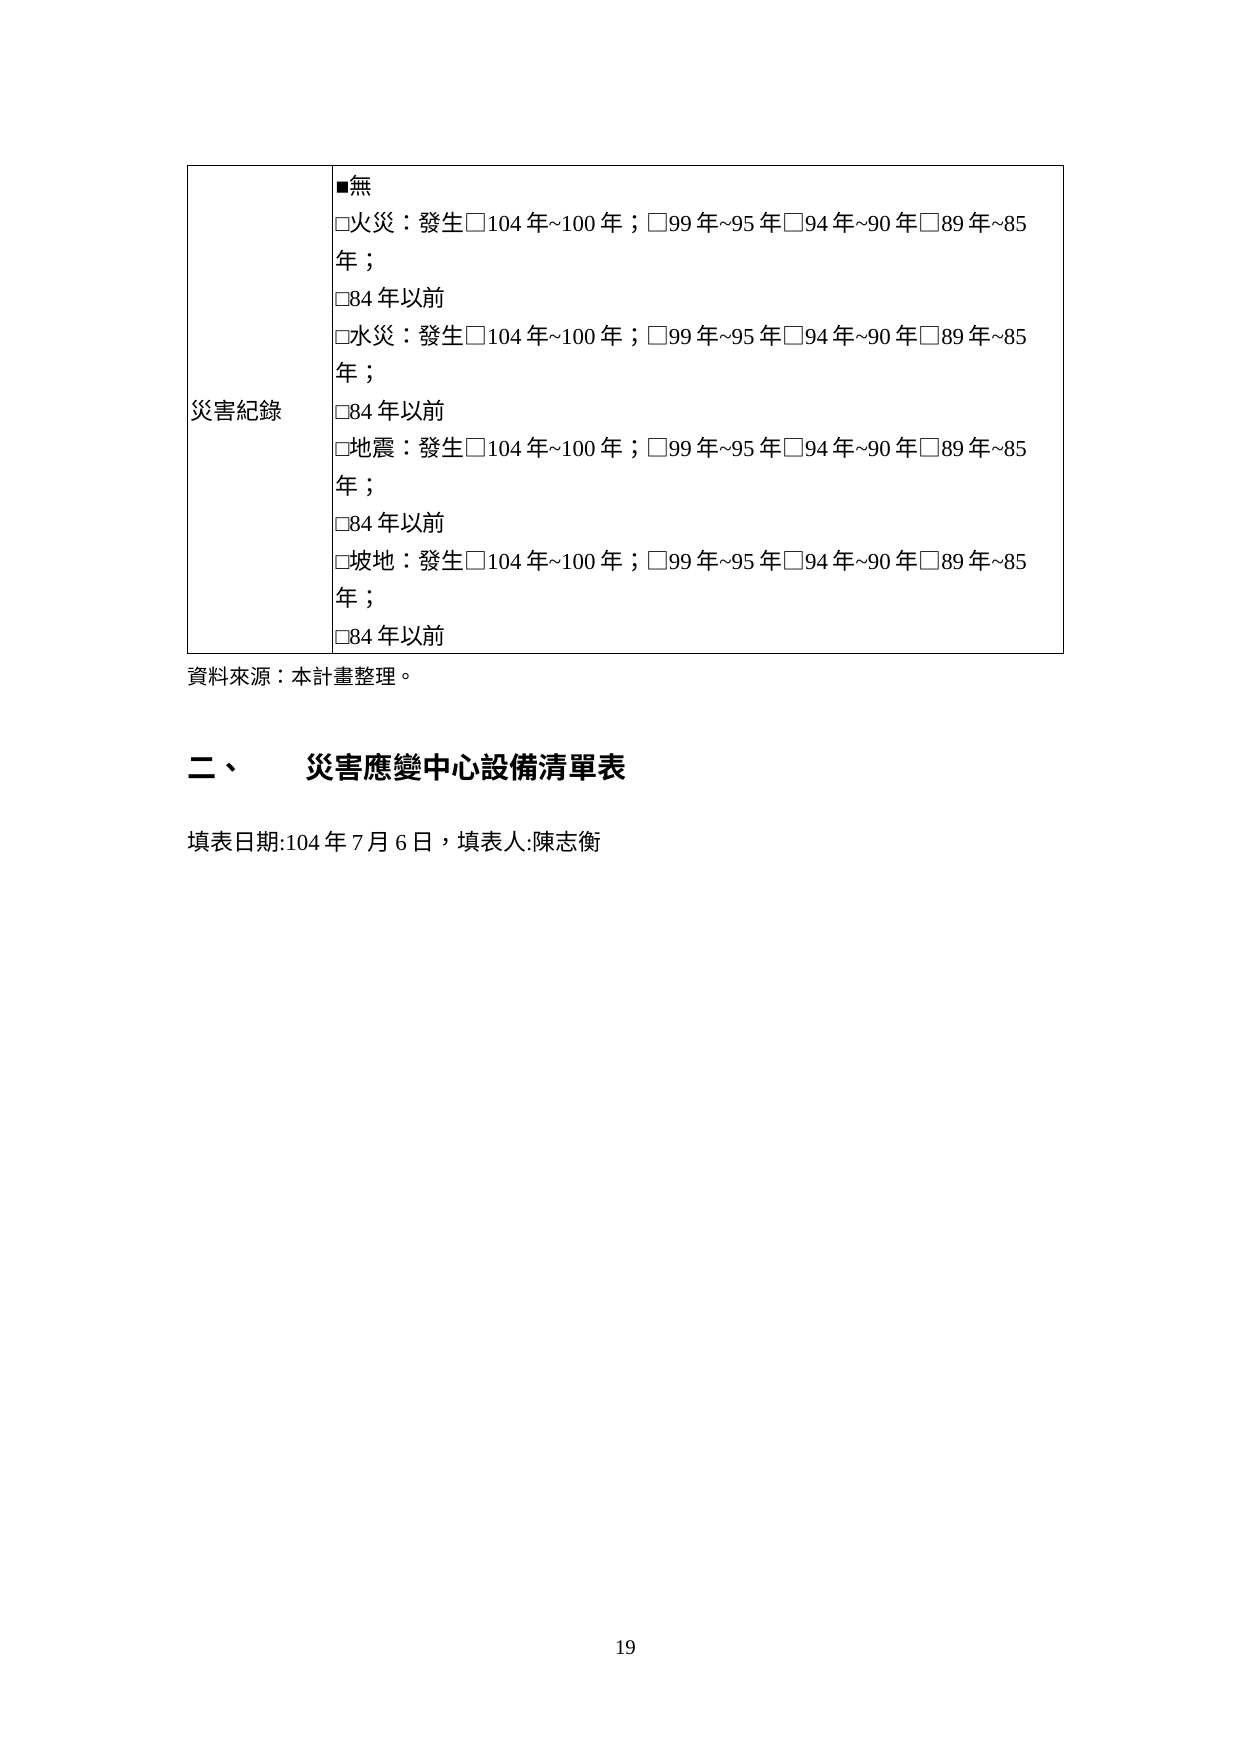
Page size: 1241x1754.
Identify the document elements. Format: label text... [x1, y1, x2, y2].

text 資料來源：本計畫整理。 [187, 660, 1063, 691]
text 填表日期:104年7月6日，填表人:陳志衡 [187, 822, 1063, 859]
table_cell ■無 □火災：發生□104年~100年；□99年~95年□94年~90年□89年~85年； □84年以前 □水災：發生□104年~100年；□99年~95年□94年~90年□89年~85年； □84年以前 □地震：發生□104年~100年；□99年~95年□94年~90年□89年~85年； □84年以前 □坡地：發生□104年~100年；□99年~95年□94年~90年□89年~85年； □84年以前 [333, 166, 1063, 653]
subtitle 災害應變中心設備清單表 [187, 728, 1063, 803]
table_cell 災害紀錄 [188, 166, 332, 653]
